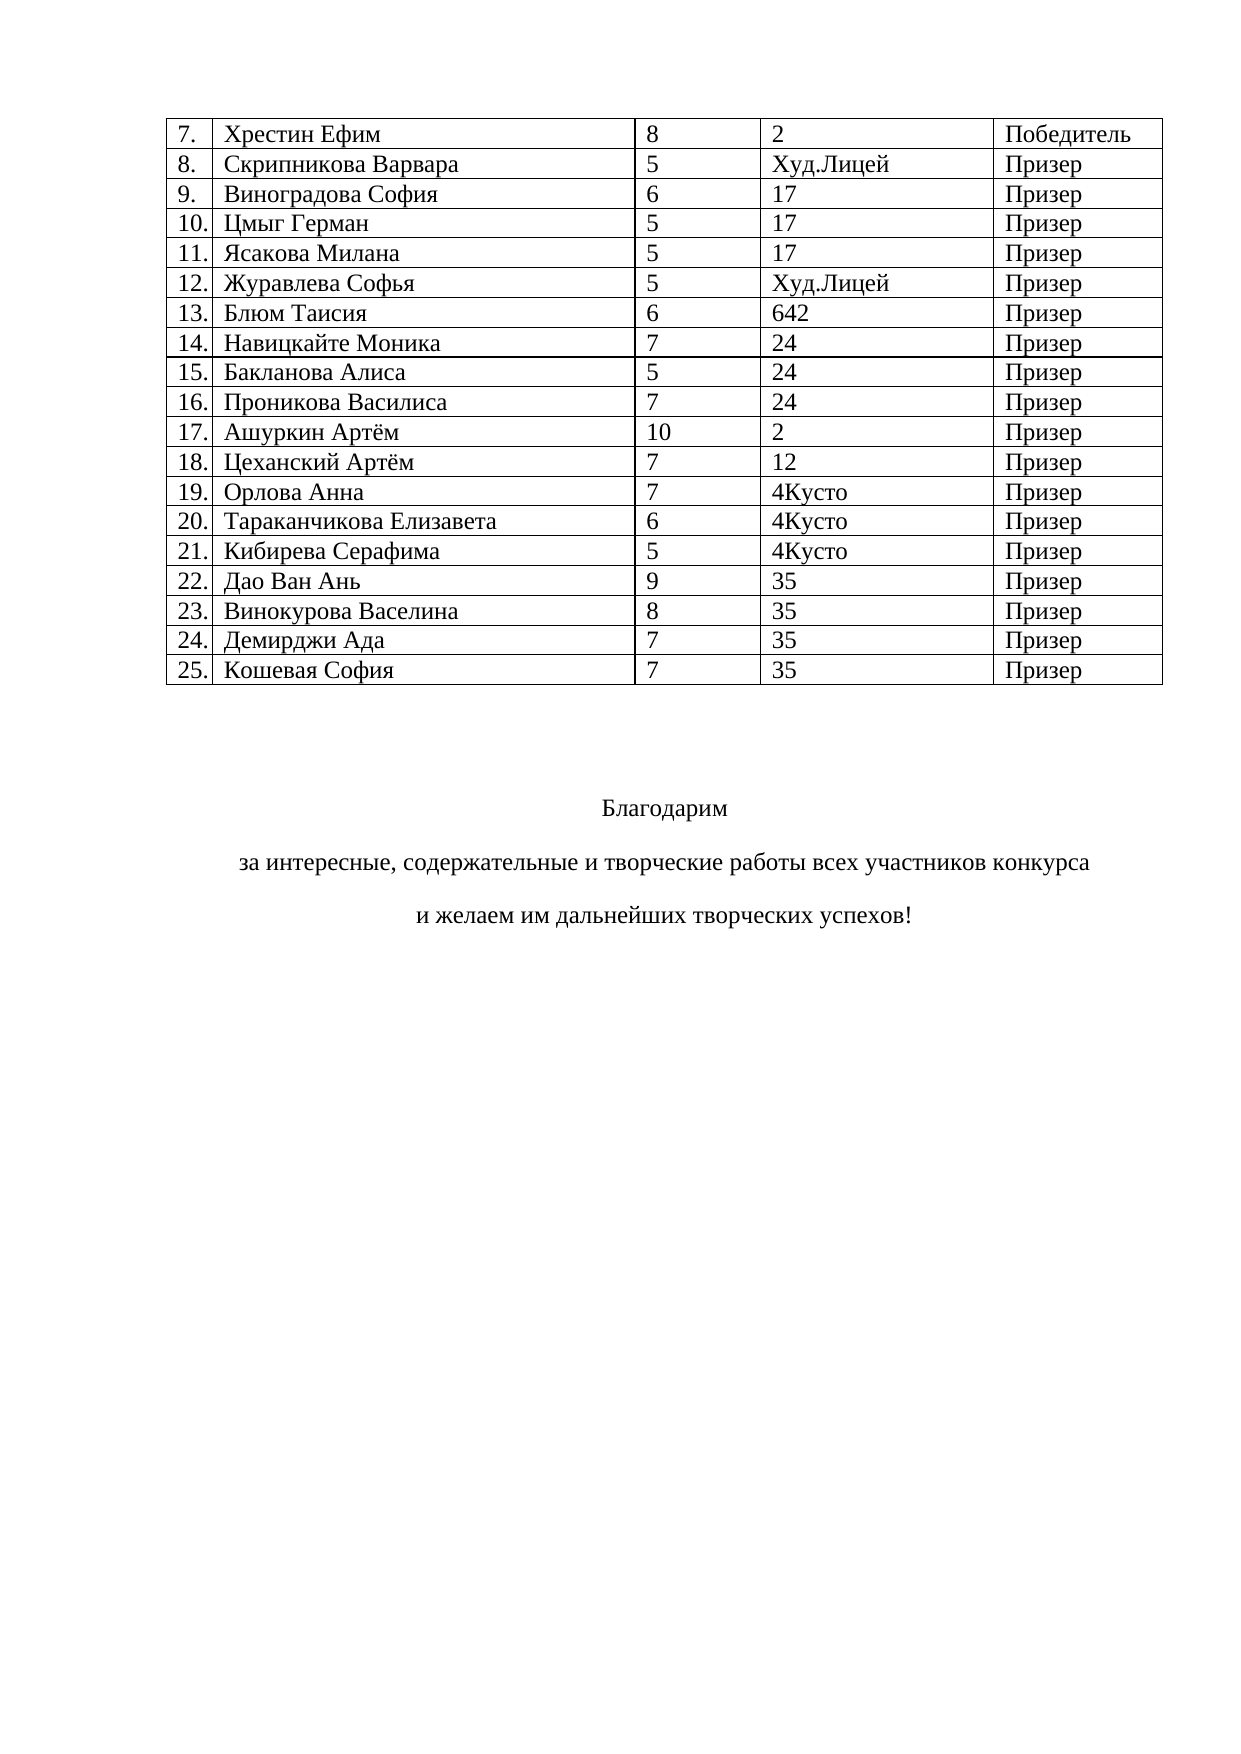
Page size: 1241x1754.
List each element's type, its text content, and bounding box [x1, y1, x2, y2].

table_cell [167, 149, 212, 178]
table_cell [167, 566, 212, 595]
table_cell Призер [994, 358, 1162, 386]
table_cell Призер [994, 596, 1162, 624]
table_cell [167, 298, 212, 327]
table_cell [167, 328, 212, 356]
table_cell Призер [994, 417, 1162, 446]
table_cell 6 [636, 298, 760, 327]
table_cell 7 [636, 328, 760, 356]
table_cell [167, 477, 212, 505]
table_cell Винокурова Васелина [213, 596, 634, 624]
table_cell 4Кусто [761, 477, 993, 505]
table_cell 5 [636, 238, 760, 267]
table_cell [167, 596, 212, 624]
table_cell Призер [994, 477, 1162, 505]
table_cell 17 [761, 209, 993, 237]
table_cell Хрестин Ефим [213, 119, 634, 148]
table_cell Призер [994, 149, 1162, 178]
table_cell Ясакова Милана [213, 238, 634, 267]
table_cell 35 [761, 566, 993, 595]
table_cell 8 [636, 596, 760, 624]
table_cell 24 [761, 328, 993, 356]
table_cell Проникова Василиса [213, 387, 634, 416]
table_cell [167, 179, 212, 207]
table_cell Демирджи Ада [213, 626, 634, 654]
table_cell Худ.Лицей [761, 268, 993, 297]
table_cell 2 [761, 119, 993, 148]
table_cell 35 [761, 655, 993, 684]
table_cell Призер [994, 655, 1162, 684]
table_cell 2 [761, 417, 993, 446]
table_cell Дао Ван Ань [213, 566, 634, 595]
table_cell 10 [636, 417, 760, 446]
table_cell 4Кусто [761, 506, 993, 535]
table_cell 17 [761, 179, 993, 207]
table_cell Орлова Анна [213, 477, 634, 505]
table_cell [167, 536, 212, 565]
table_cell Призер [994, 298, 1162, 327]
table_cell 642 [761, 298, 993, 327]
table_cell Призер [994, 566, 1162, 595]
table_cell Скрипникова Варвара [213, 149, 634, 178]
table_cell [167, 119, 212, 148]
table_cell 5 [636, 358, 760, 386]
table_cell Тараканчикова Елизавета [213, 506, 634, 535]
table_cell [167, 238, 212, 267]
table_cell [167, 655, 212, 684]
table_cell Призер [994, 536, 1162, 565]
table_cell 7 [636, 655, 760, 684]
table_cell Кошевая София [213, 655, 634, 684]
table_cell Ашуркин Артём [213, 417, 634, 446]
table_cell Виноградова София [213, 179, 634, 207]
table_cell Призер [994, 238, 1162, 267]
table_cell Навицкайте Моника [213, 328, 634, 356]
table_cell [167, 506, 212, 535]
table_cell [167, 358, 212, 386]
table_cell [167, 417, 212, 446]
table_cell [167, 626, 212, 654]
text Благодарим [177, 793, 1152, 822]
table_cell Призер [994, 268, 1162, 297]
table_cell 24 [761, 387, 993, 416]
table_cell 5 [636, 268, 760, 297]
table_cell 5 [636, 149, 760, 178]
table_cell Кибирева Серафима [213, 536, 634, 565]
table_cell 7 [636, 626, 760, 654]
table_cell 6 [636, 179, 760, 207]
table_cell 7 [636, 477, 760, 505]
table_cell 24 [761, 358, 993, 386]
table_cell Худ.Лицей [761, 149, 993, 178]
table_cell 12 [761, 447, 993, 476]
table_cell Призер [994, 387, 1162, 416]
table_cell [167, 447, 212, 476]
table_cell 35 [761, 596, 993, 624]
table_cell 35 [761, 626, 993, 654]
table_cell [167, 209, 212, 237]
table_cell Журавлева Софья [213, 268, 634, 297]
table_cell Цеханский Артём [213, 447, 634, 476]
table_cell 7 [636, 387, 760, 416]
table_cell Цмыг Герман [213, 209, 634, 237]
table_cell 6 [636, 506, 760, 535]
table_cell Призер [994, 179, 1162, 207]
table_cell Призер [994, 447, 1162, 476]
table_cell 17 [761, 238, 993, 267]
table_cell [167, 268, 212, 297]
table_cell 8 [636, 119, 760, 148]
table_cell Призер [994, 506, 1162, 535]
table_cell [167, 387, 212, 416]
table_cell Блюм Таисия [213, 298, 634, 327]
table_cell Призер [994, 328, 1162, 356]
text за интересные, содержательные и творческие работы всех участников конкурса [177, 847, 1152, 876]
table_cell 9 [636, 566, 760, 595]
table_cell Призер [994, 626, 1162, 654]
text и желаем им дальнейших творческих успехов! [177, 901, 1152, 929]
table_cell Победитель [994, 119, 1162, 148]
table_cell Призер [994, 209, 1162, 237]
table_cell Бакланова Алиса [213, 358, 634, 386]
table_cell 5 [636, 536, 760, 565]
table_cell 5 [636, 209, 760, 237]
table_cell 4Кусто [761, 536, 993, 565]
table_cell 7 [636, 447, 760, 476]
